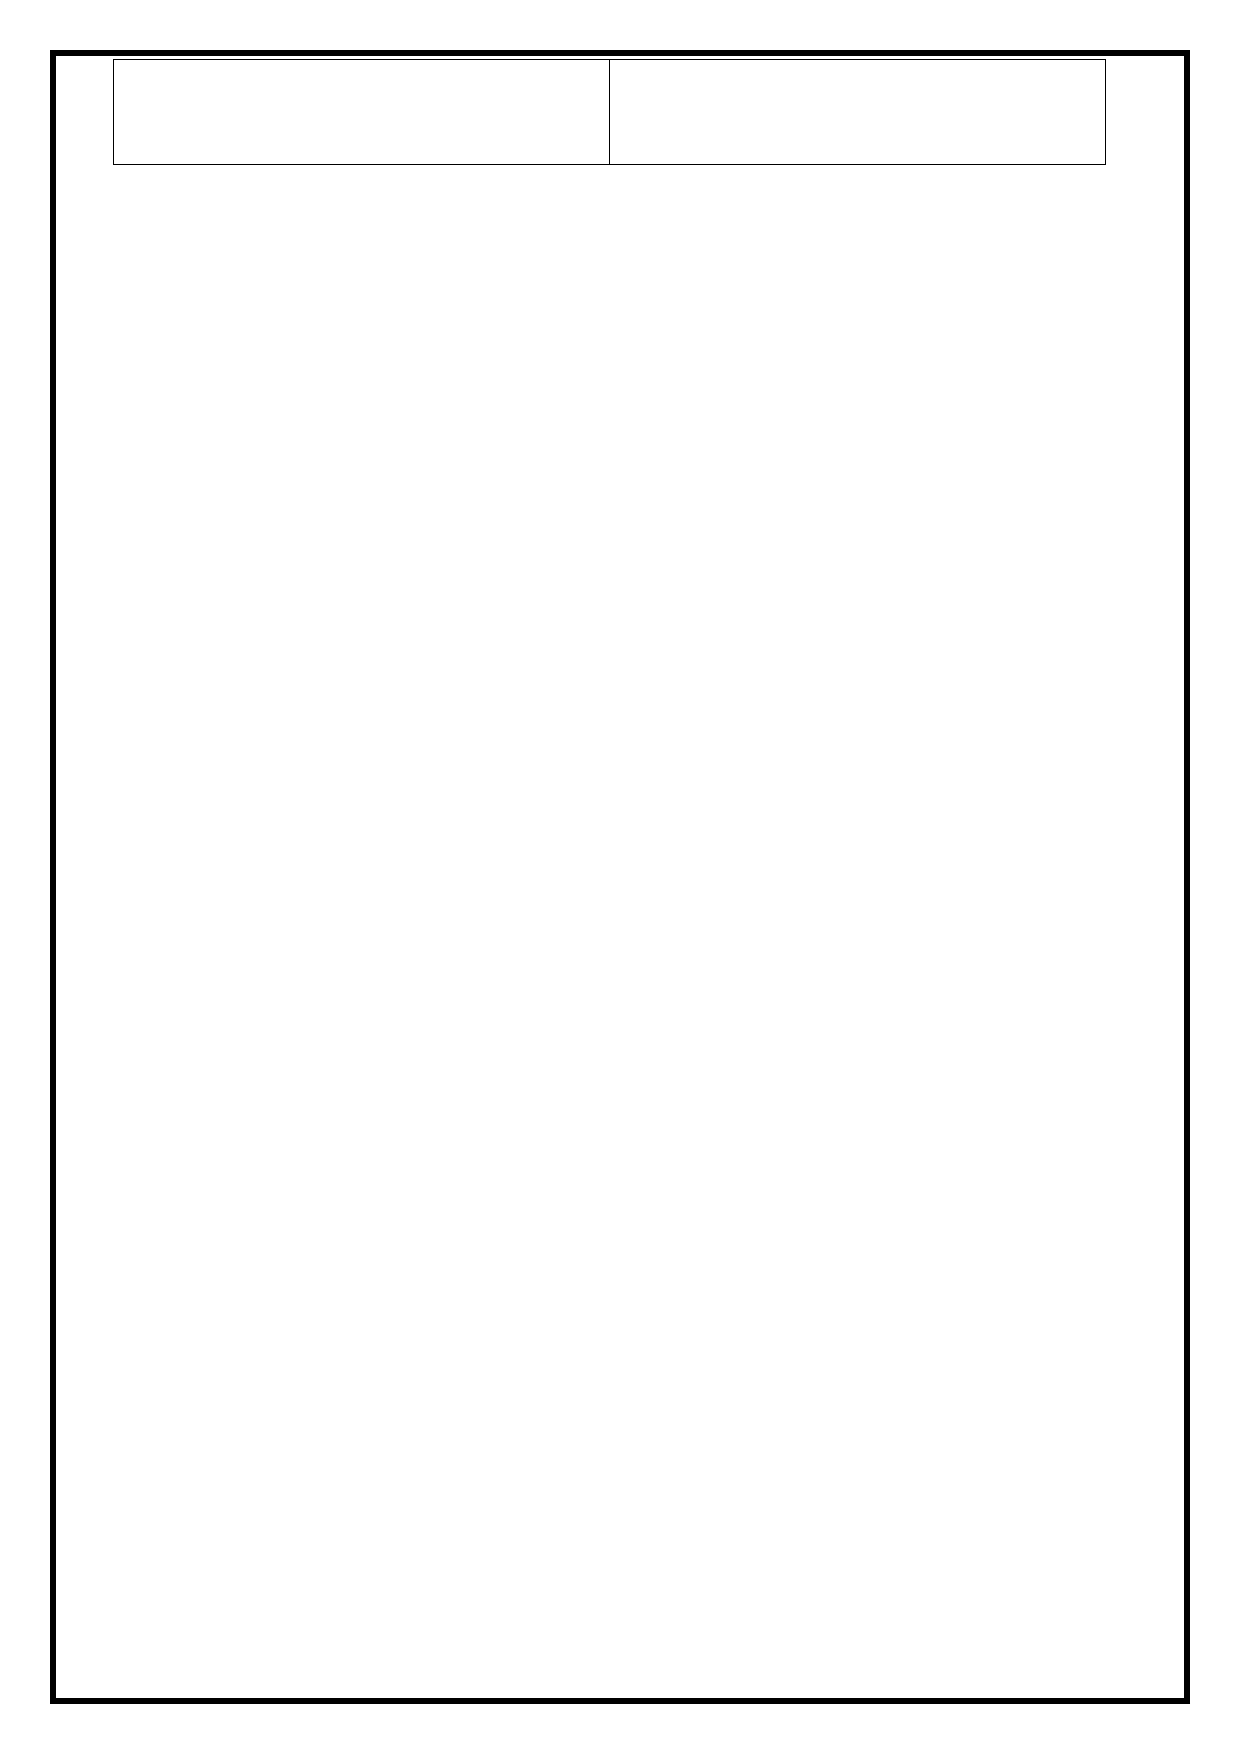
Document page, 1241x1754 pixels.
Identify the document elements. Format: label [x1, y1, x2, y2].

table_cell [610, 60, 1105, 164]
table_cell [114, 60, 609, 164]
